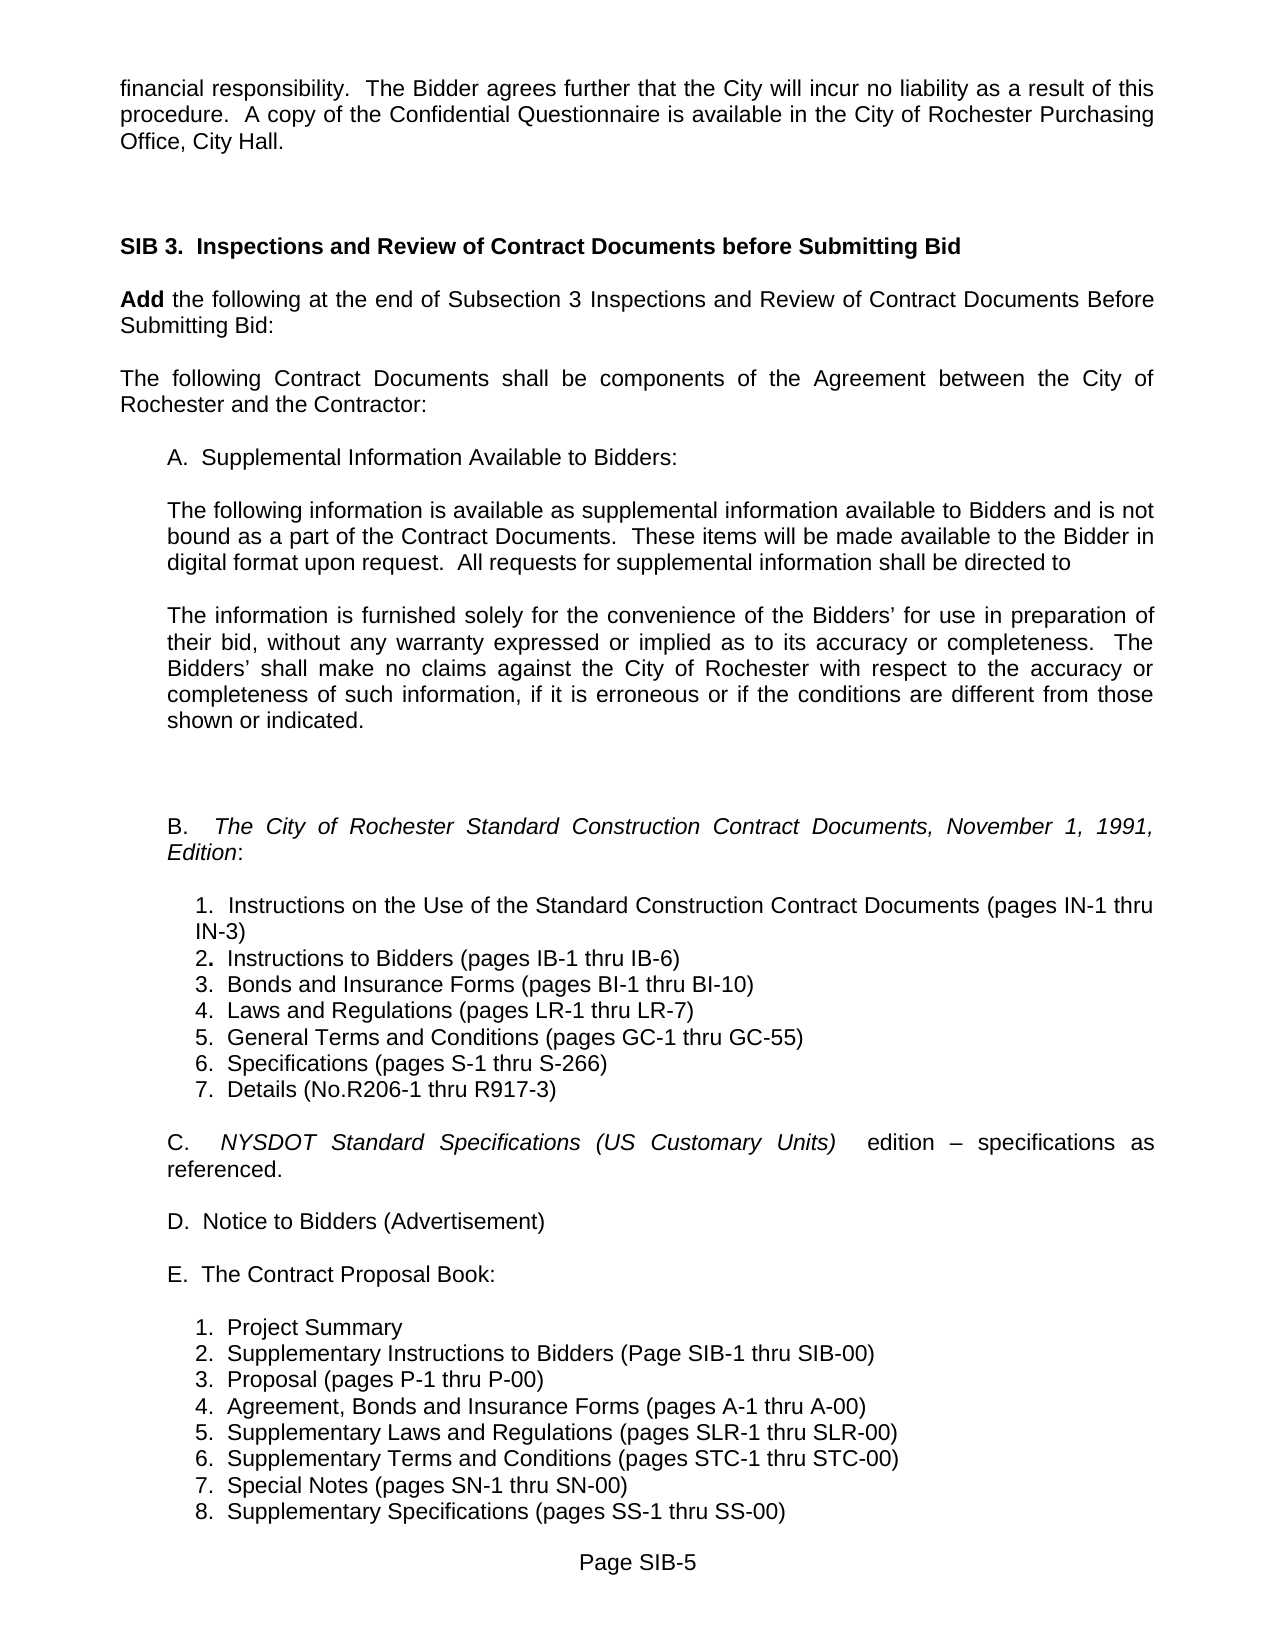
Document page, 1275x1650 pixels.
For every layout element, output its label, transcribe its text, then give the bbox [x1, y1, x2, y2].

text B. The City of Rochester Standard Construction Contract Documents, November 1, 1991, Edition: [167, 813, 1155, 866]
text 4. Agreement, Bonds and Insurance Forms (pages A-1 thru A-00) [195, 1393, 1155, 1419]
text 3. Proposal (pages P-1 thru P-00) [195, 1366, 1155, 1393]
text C. NYSDOT Standard Specifications (US Customary Units) edition – specifications as referenced. [167, 1129, 1155, 1182]
text 2. Supplementary Instructions to Bidders (Page SIB-1 thru SIB-00) [195, 1340, 1155, 1366]
text D. Notice to Bidders (Advertisement) [167, 1208, 1155, 1234]
text 2. Instructions to Bidders (pages IB-1 thru IB-6) [195, 945, 1155, 971]
text 5. General Terms and Conditions (pages GC-1 thru GC-55) [195, 1024, 1155, 1050]
text 6. Specifications (pages S-1 thru S-266) [195, 1050, 1155, 1076]
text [120, 75, 1155, 154]
text 1. Project Summary [195, 1314, 1155, 1340]
text 8. Supplementary Specifications (pages SS-1 thru SS-00) [195, 1498, 1155, 1524]
text E. The Contract Proposal Book: [167, 1261, 1155, 1287]
text The following information is available as supplemental information available to Bidders and is not bound as a part of the Contract Documents. These items will be made available to the Bidder in digital format upon request. All requests for supplemental information shall be directed to [167, 497, 1155, 576]
text A. Supplemental Information Available to Bidders: [167, 444, 1155, 470]
text The information is furnished solely for the convenience of the Bidders’ for use in preparation of their bid, without any warranty expressed or implied as to its accuracy or completeness. The Bidders’ shall make no claims against the City of Rochester with respect to the accuracy or completeness of such information, if it is erroneous or if the conditions are different from those shown or indicated. [167, 602, 1155, 734]
text The following Contract Documents shall be components of the Agreement between the City of Rochester and the Contractor: [120, 365, 1155, 418]
text Add the following at the end of Subsection 3 Inspections and Review of Contract Documents Before Submitting Bid: [120, 286, 1155, 338]
text 7. Details (No.R206-1 thru R917-3) [195, 1076, 1155, 1103]
text 1. Instructions on the Use of the Standard Construction Contract Documents (pages IN-1 thru IN-3) [195, 892, 1155, 945]
text 5. Supplementary Laws and Regulations (pages SLR-1 thru SLR-00) [195, 1419, 1155, 1445]
text SIB 3. Inspections and Review of Contract Documents before Submitting Bid [120, 233, 1155, 259]
text 3. Bonds and Insurance Forms (pages BI-1 thru BI-10) [195, 971, 1155, 997]
text 7. Special Notes (pages SN-1 thru SN-00) [195, 1472, 1155, 1498]
text 6. Supplementary Terms and Conditions (pages STC-1 thru STC-00) [195, 1445, 1155, 1472]
text 4. Laws and Regulations (pages LR-1 thru LR-7) [195, 997, 1155, 1024]
